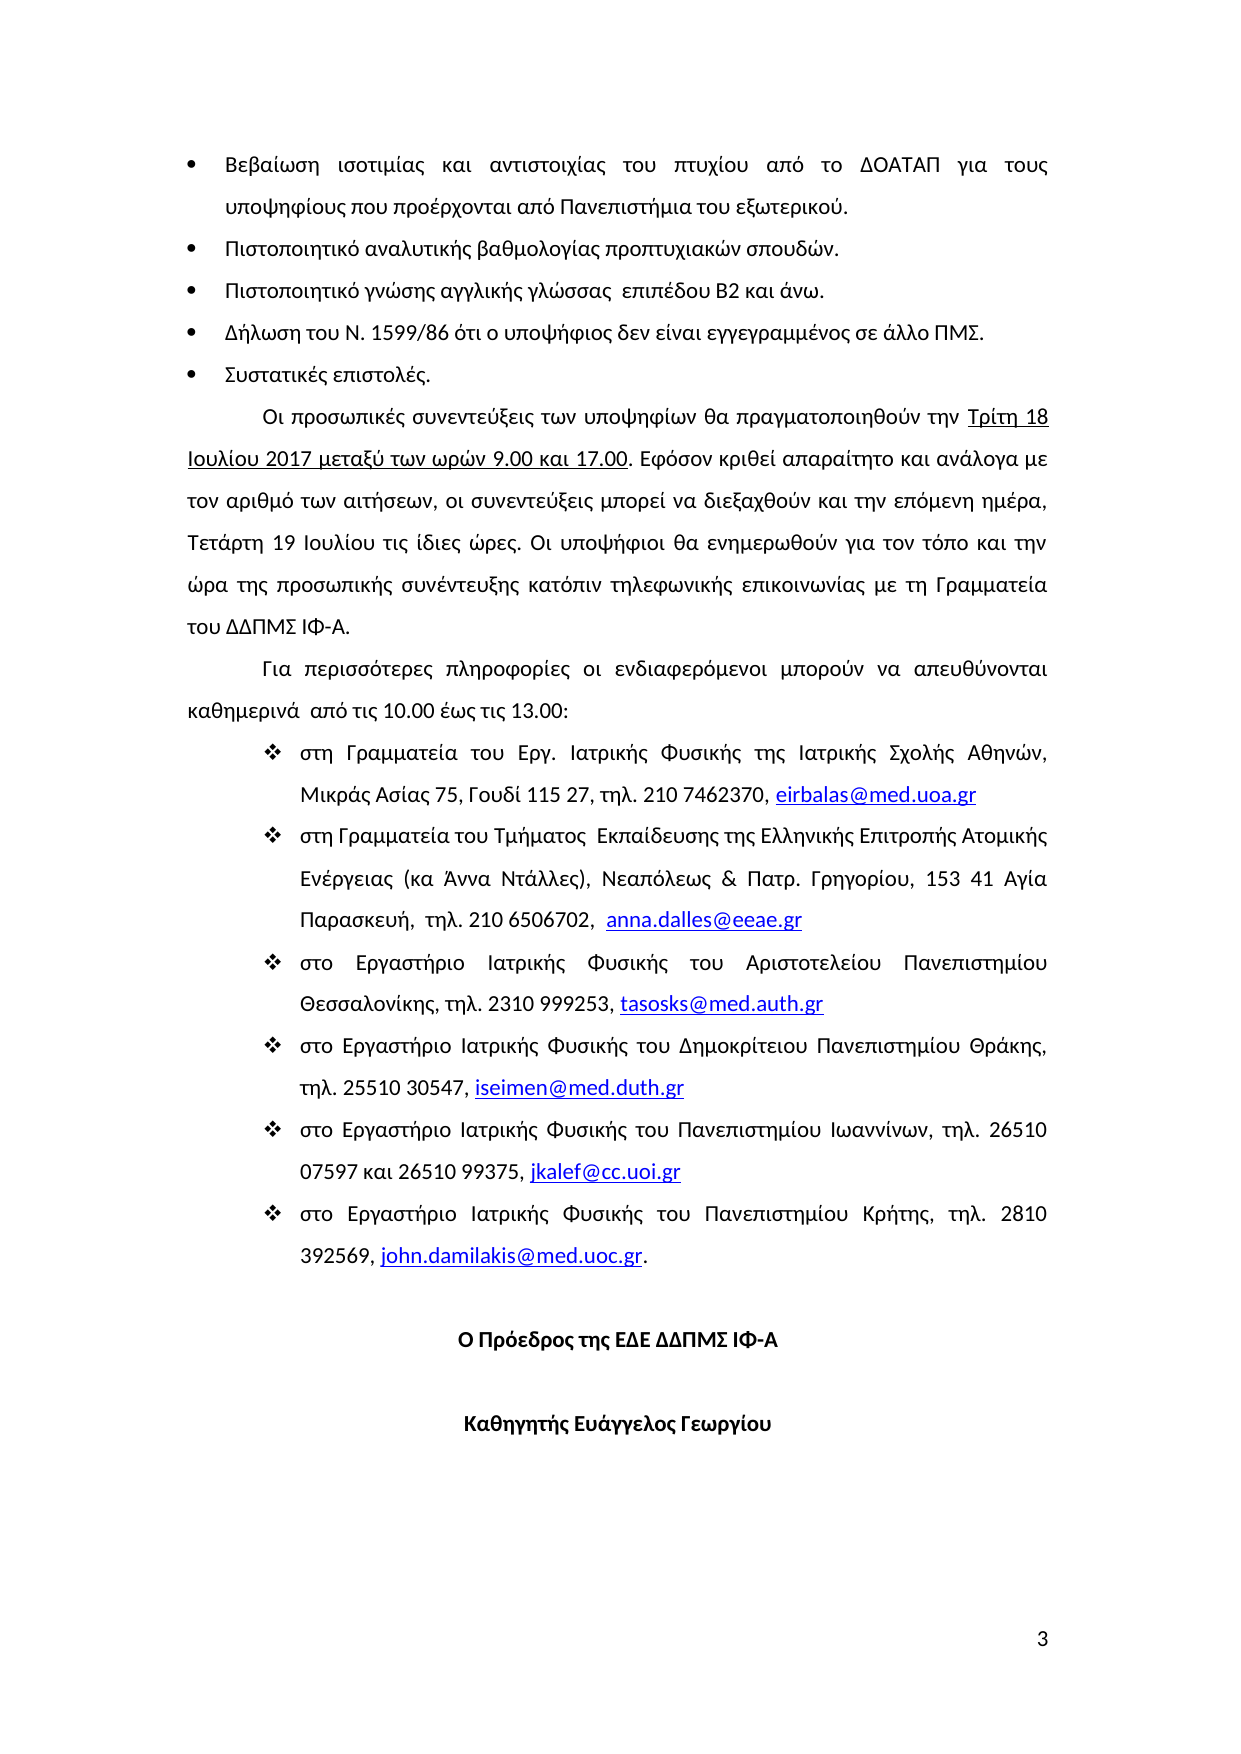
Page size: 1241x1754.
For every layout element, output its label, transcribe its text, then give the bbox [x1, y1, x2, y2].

list Δήλωση του Ν. 1599/86 ότι ο υποψήφιος δεν είναι εγγεγραμμένος σε άλλο ΠΜΣ. [187, 318, 1048, 346]
text Καθηγητής Ευάγγελος Γεωργίου [187, 1409, 1048, 1437]
list στο Εργαστήριο Ιατρικής Φυσικής του Πανεπιστημίου Ιωαννίνων, τηλ. 26510 07597 και 26510 99375, jkalef@cc.uoi.gr [262, 1116, 1048, 1186]
text Οι προσωπικές συνεντεύξεις των υποψηφίων θα πραγματοποιηθούν την Τρίτη 18 Ιουλίου 2017 μεταξύ των ωρών 9.00 και 17.00. Εφόσον κριθεί απαραίτητο και ανάλογα με τον αριθμό των αιτήσεων, οι συνεντεύξεις μπορεί να διεξαχθούν και την επόμενη ημέρα, Τετάρτη 19 Ιουλίου τις ίδιες ώρες. Οι υποψήφιοι θα ενημερωθούν για τον τόπο και την ώρα της προσωπικής συνέντευξης κατόπιν τηλεφωνικής επικοινωνίας με τη Γραμματεία του ΔΔΠΜΣ ΙΦ-Α. [187, 402, 1048, 640]
list στο Εργαστήριο Ιατρικής Φυσικής του Δημοκρίτειου Πανεπιστημίου Θράκης, τηλ. 25510 30547, iseimen@med.duth.gr [262, 1032, 1048, 1102]
list Συστατικές επιστολές. [187, 360, 1048, 388]
text Για περισσότερες πληροφορίες οι ενδιαφερόμενοι μπορούν να απευθύνονται καθημερινά από τις 10.00 έως τις 13.00: [187, 654, 1048, 724]
list Πιστοποιητικό γνώσης αγγλικής γλώσσας επιπέδου Β2 και άνω. [187, 276, 1048, 304]
list στη Γραμματεία του Τμήματος Εκπαίδευσης της Ελληνικής Επιτροπής Ατομικής Ενέργειας (κα Άννα Ντάλλες), Νεαπόλεως & Πατρ. Γρηγορίου, 153 41 Αγία Παρασκευή, τηλ. 210 6506702, anna.dalles@eeae.gr [262, 822, 1048, 934]
list στο Εργαστήριο Ιατρικής Φυσικής του Πανεπιστημίου Κρήτης, τηλ. 2810 392569, john.damilakis@med.uoc.gr. [262, 1199, 1048, 1269]
list Βεβαίωση ισοτιμίας και αντιστοιχίας του πτυχίου από το ΔΟΑΤΑΠ για τους υποψηφίους που προέρχονται από Πανεπιστήμια του εξωτερικού. [187, 150, 1048, 220]
list Πιστοποιητικό αναλυτικής βαθμολογίας προπτυχιακών σπουδών. [187, 234, 1048, 262]
list στη Γραμματεία του Εργ. Ιατρικής Φυσικής της Ιατρικής Σχολής Αθηνών, Μικράς Ασίας 75, Γουδί 115 27, τηλ. 210 7462370, eirbalas@med.uoa.gr [262, 738, 1048, 808]
text Ο Πρόεδρος της ΕΔΕ ΔΔΠΜΣ ΙΦ-Α [187, 1325, 1048, 1353]
list στο Εργαστήριο Ιατρικής Φυσικής του Αριστοτελείου Πανεπιστημίου Θεσσαλονίκης, τηλ. 2310 999253, tasosks@med.auth.gr [262, 948, 1048, 1018]
